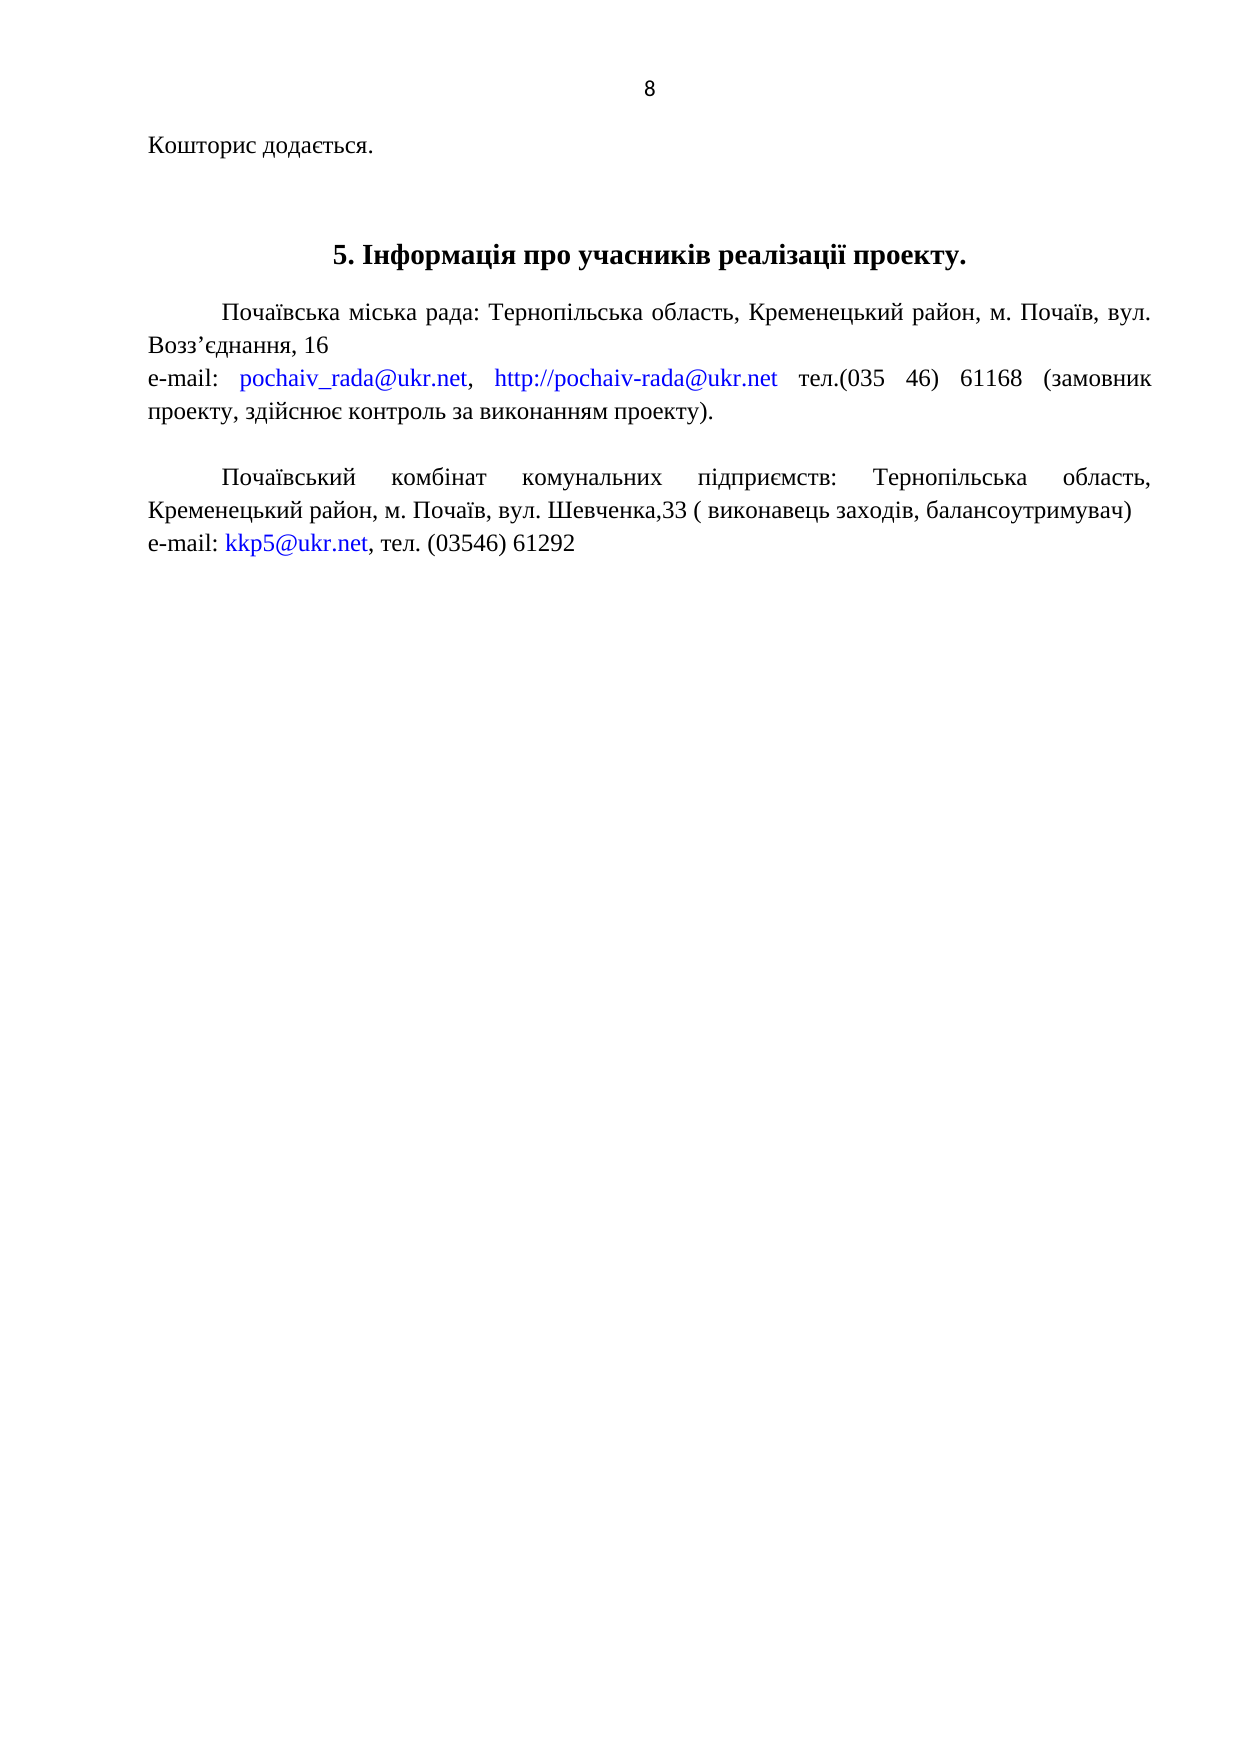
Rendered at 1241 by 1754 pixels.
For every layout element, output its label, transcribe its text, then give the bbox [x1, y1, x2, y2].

text Почаївська міська рада: Тернопільська область, Кременецький район, м. Почаїв, вул. Возз’єднання, 16 [148, 297, 1152, 359]
text e-mail: pochaiv_rada@ukr.net, http://pochaiv-rada@ukr.net тел.(035 46) 61168 (замовник проекту, здійснює контроль за виконанням проекту). [148, 363, 1152, 425]
text Кошторис додається. [148, 130, 1152, 158]
text Почаївський комбінат комунальних підприємств: Тернопільська область, Кременецький район, м. Почаїв, вул. Шевченка,33 ( виконавець заходів, балансоутримувач) [148, 462, 1152, 524]
text e-mail: kkp5@ukr.net, тел. (03546) 61292 [148, 528, 1152, 557]
text 5. Інформація про учасників реалізації проекту. [148, 237, 1152, 271]
